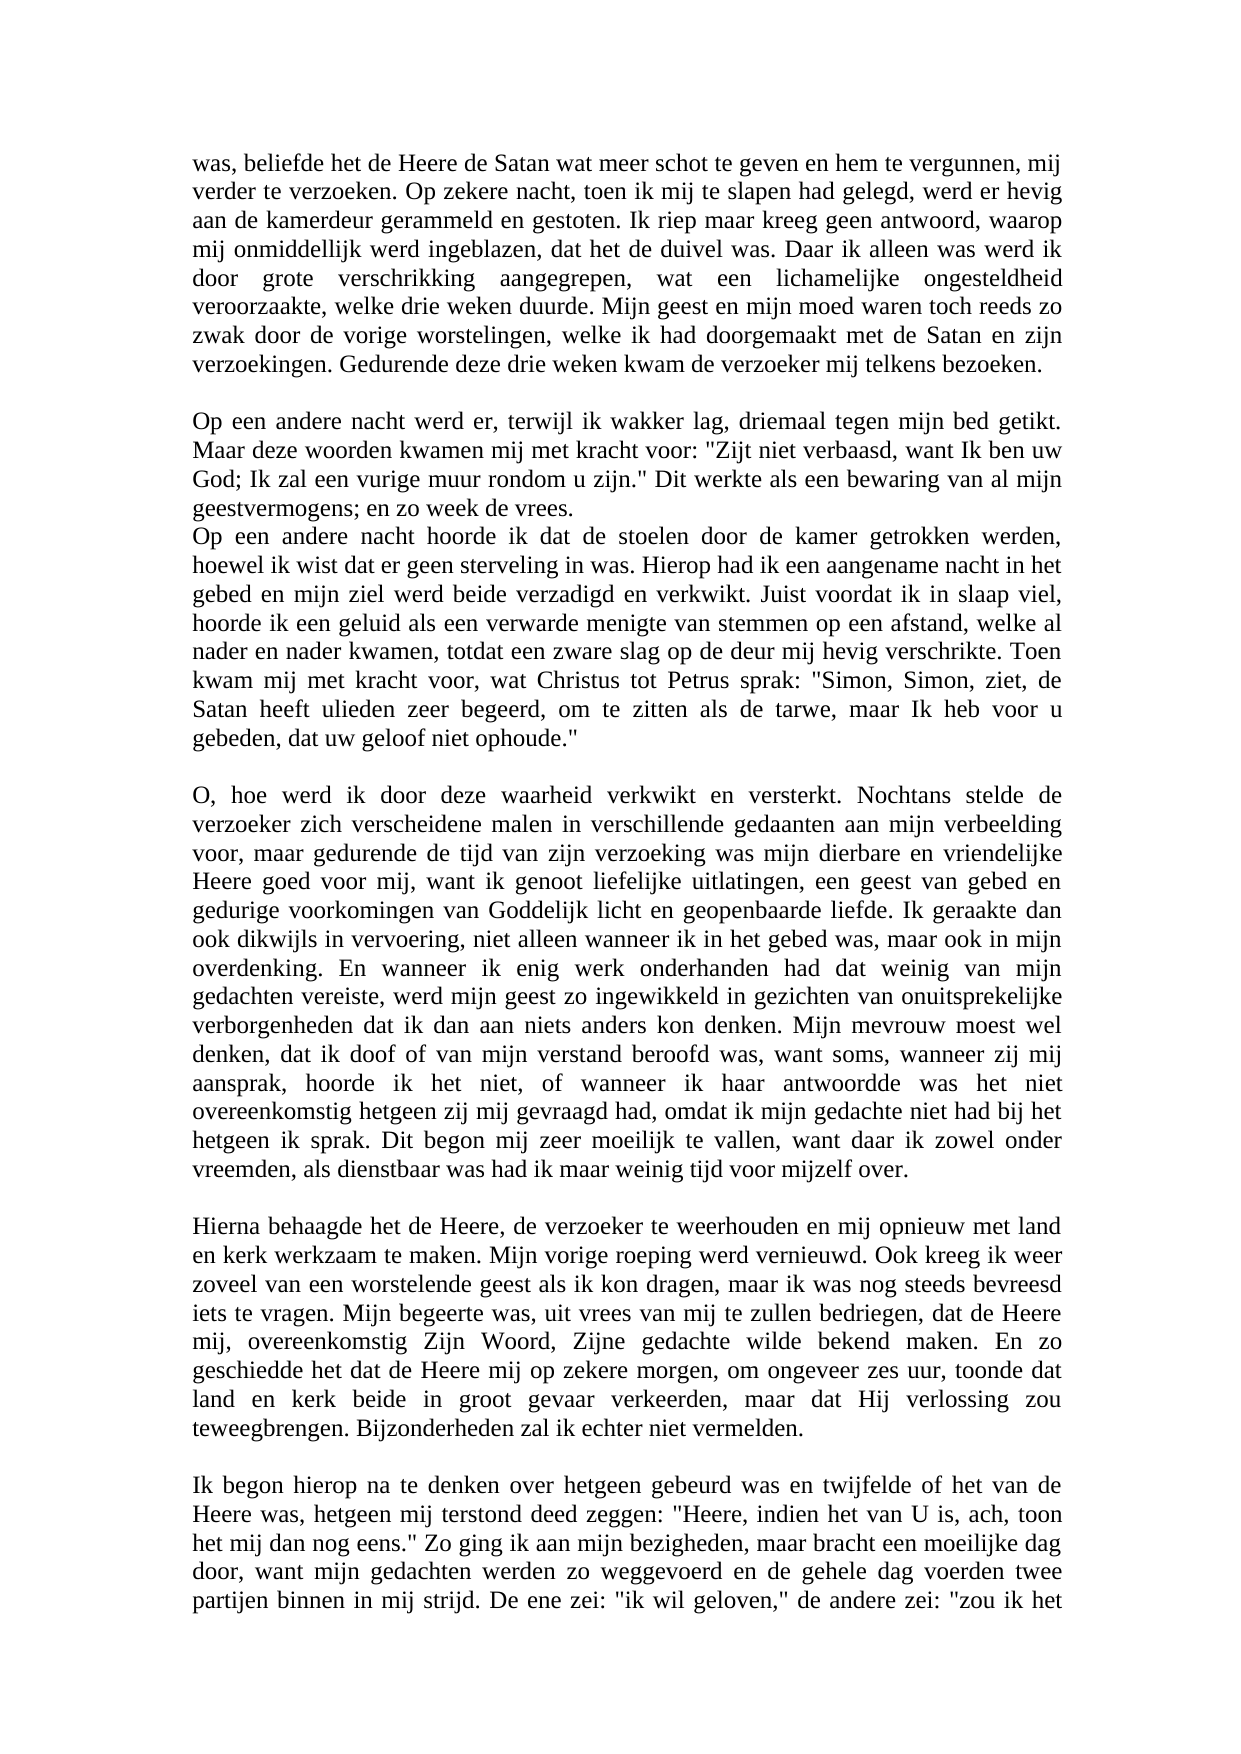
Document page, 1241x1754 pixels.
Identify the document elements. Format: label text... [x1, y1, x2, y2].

text Hierna behaagde het de Heere, de verzoeker te weerhouden en mij opnieuw met land en kerk werkzaam te maken. Mijn vorige roeping werd vernieuwd. Ook kreeg ik weer zoveel van een worstelende geest als ik kon dragen, maar ik was nog steeds bevreesd iets te vragen. Mijn begeerte was, uit vrees van mij te zullen bedriegen, dat de Heere mij, overeenkomstig Zijn Woord, Zijne gedachte wilde bekend maken. En zo geschiedde het dat de Heere mij op zekere morgen, om ongeveer zes uur, toonde dat land en kerk beide in groot gevaar verkeerden, maar dat Hij verlossing zou teweegbrengen. Bijzonderheden zal ik echter niet vermelden. [192, 1211, 1063, 1441]
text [192, 148, 1063, 378]
text O, hoe werd ik door deze waarheid verkwikt en versterkt. Nochtans stelde de verzoeker zich verscheidene malen in verschillende gedaanten aan mijn verbeelding voor, maar gedurende de tijd van zijn verzoeking was mijn dierbare en vriendelijke Heere goed voor mij, want ik genoot liefelijke uitlatingen, een geest van gebed en gedurige voorkomingen van Goddelijk licht en geopenbaarde liefde. Ik geraakte dan ook dikwijls in vervoering, niet alleen wanneer ik in het gebed was, maar ook in mijn overdenking. En wanneer ik enig werk onderhanden had dat weinig van mijn gedachten vereiste, werd mijn geest zo ingewikkeld in gezichten van onuitsprekelijke verborgenheden dat ik dan aan niets anders kon denken. Mijn mevrouw moest wel denken, dat ik doof of van mijn verstand beroofd was, want soms, wanneer zij mij aansprak, hoorde ik het niet, of wanneer ik haar antwoordde was het niet overeenkomstig hetgeen zij mij gevraagd had, omdat ik mijn gedachte niet had bij het hetgeen ik sprak. Dit begon mij zeer moeilijk te vallen, want daar ik zowel onder vreemden, als dienstbaar was had ik maar weinig tijd voor mijzelf over. [192, 780, 1063, 1183]
text Op een andere nacht werd er, terwijl ik wakker lag, driemaal tegen mijn bed getikt. Maar deze woorden kwamen mij met kracht voor: "Zijt niet verbaasd, want Ik ben uw God; Ik zal een vurige muur rondom u zijn." Dit werkte als een bewaring van al mijn geestvermogens; en zo week de vrees. [192, 406, 1063, 521]
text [192, 1470, 1063, 1614]
text Op een andere nacht hoorde ik dat de stoelen door de kamer getrokken werden, hoewel ik wist dat er geen sterveling in was. Hierop had ik een aangename nacht in het gebed en mijn ziel werd beide verzadigd en verkwikt. Juist voordat ik in slaap viel, hoorde ik een geluid als een verwarde menigte van stemmen op een afstand, welke al nader en nader kwamen, totdat een zware slag op de deur mij hevig verschrikte. Toen kwam mij met kracht voor, wat Christus tot Petrus sprak: "Simon, Simon, ziet, de Satan heeft ulieden zeer begeerd, om te zitten als de tarwe, maar Ik heb voor u gebeden, dat uw geloof niet ophoude." [192, 521, 1063, 751]
